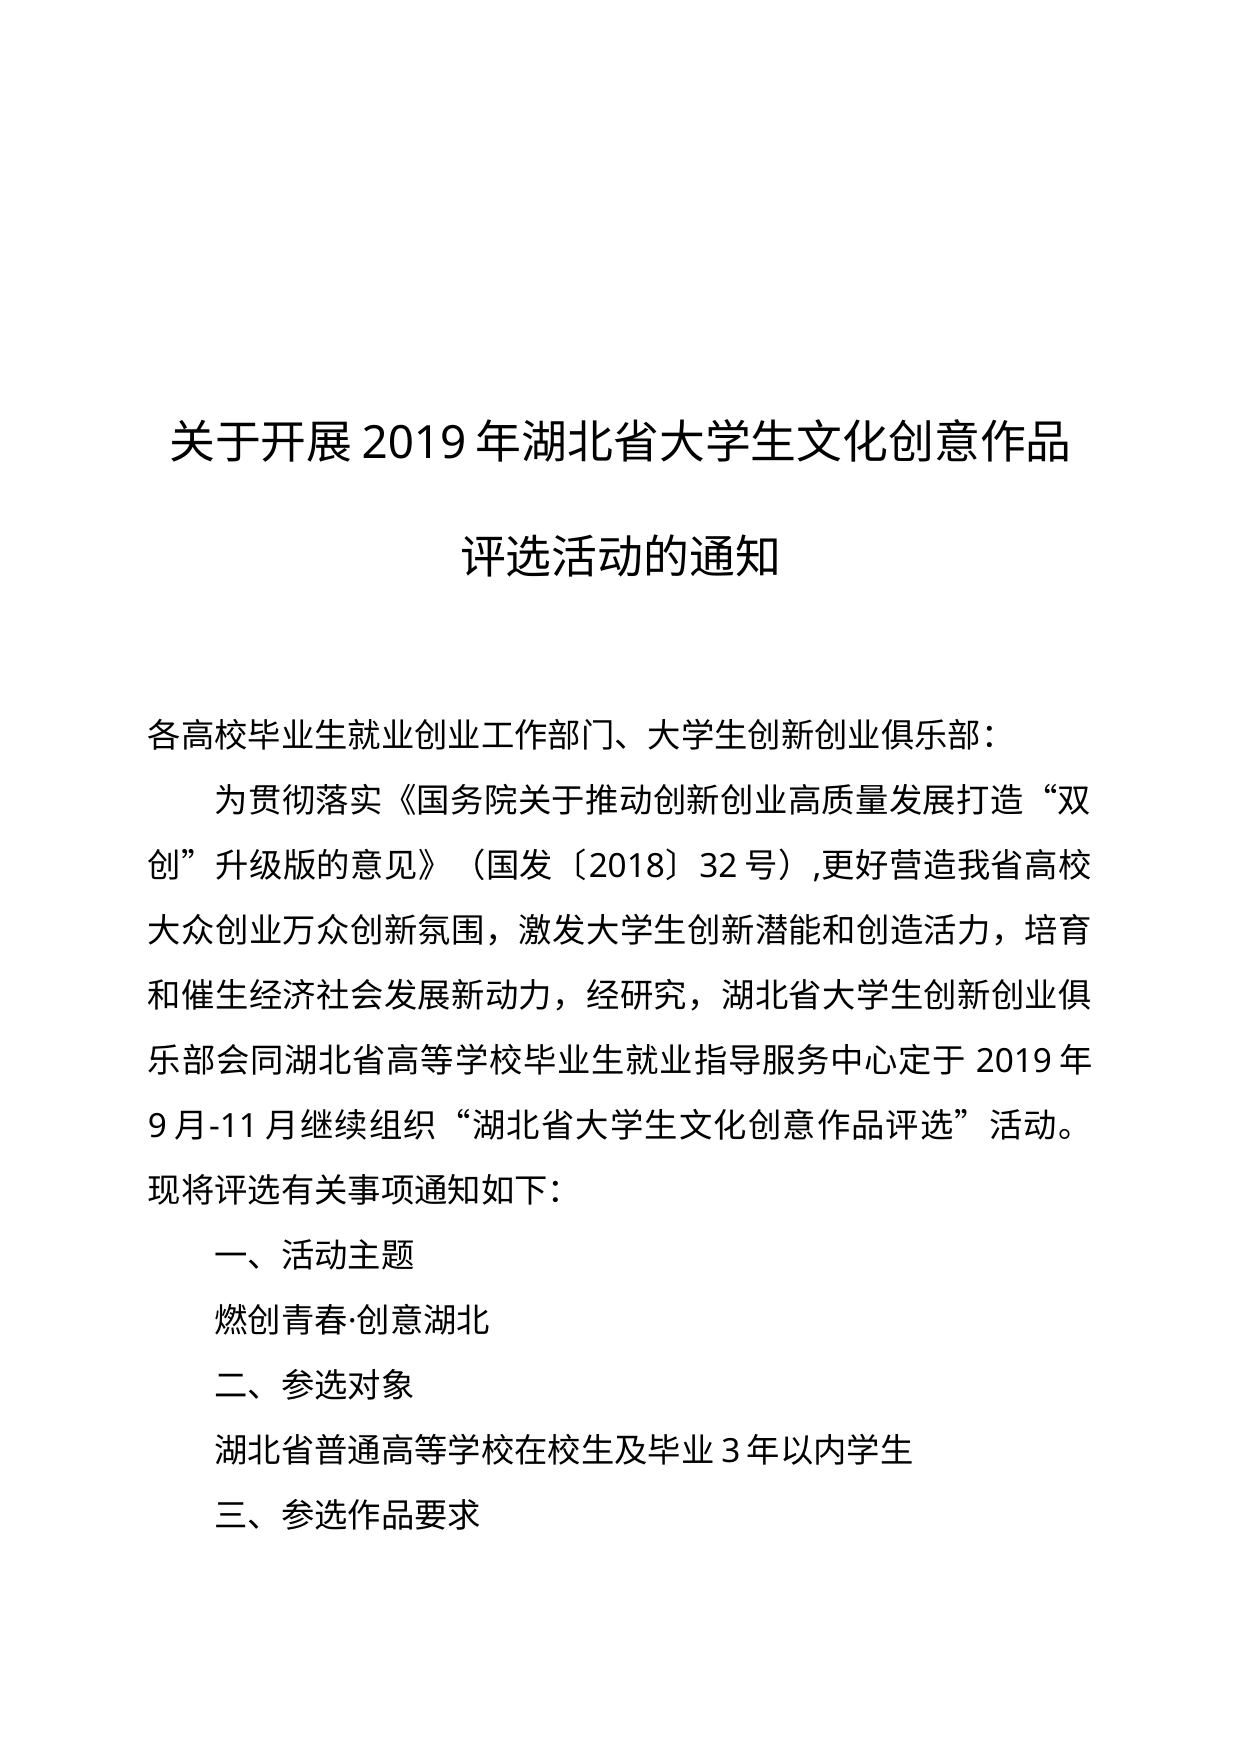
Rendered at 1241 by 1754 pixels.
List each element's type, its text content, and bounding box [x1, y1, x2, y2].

text 各高校毕业生就业创业工作部门、大学生创新创业俱乐部： [148, 700, 1093, 765]
text 为贯彻落实《国务院关于推动创新创业高质量发展打造“双创”升级版的意见》（国发〔2018〕32号）,更好营造我省高校大众创业万众创新氛围，激发大学生创新潜能和创造活力，培育和催生经济社会发展新动力，经研究，湖北省大学生创新创业俱乐部会同湖北省高等学校毕业生就业指导服务中心定于2019年9月-11月继续组织“湖北省大学生文化创意作品评选”活动。现将评选有关事项通知如下： [148, 765, 1093, 1220]
text 评选活动的通知 [148, 504, 1093, 602]
text 燃创青春·创意湖北 [148, 1285, 1093, 1350]
text 关于开展2019年湖北省大学生文化创意作品 [148, 390, 1093, 488]
text 三、参选作品要求 [148, 1480, 1093, 1545]
text 一、活动主题 [148, 1220, 1093, 1285]
text 二、参选对象 [148, 1350, 1093, 1415]
text 湖北省普通高等学校在校生及毕业3年以内学生 [148, 1415, 1093, 1480]
